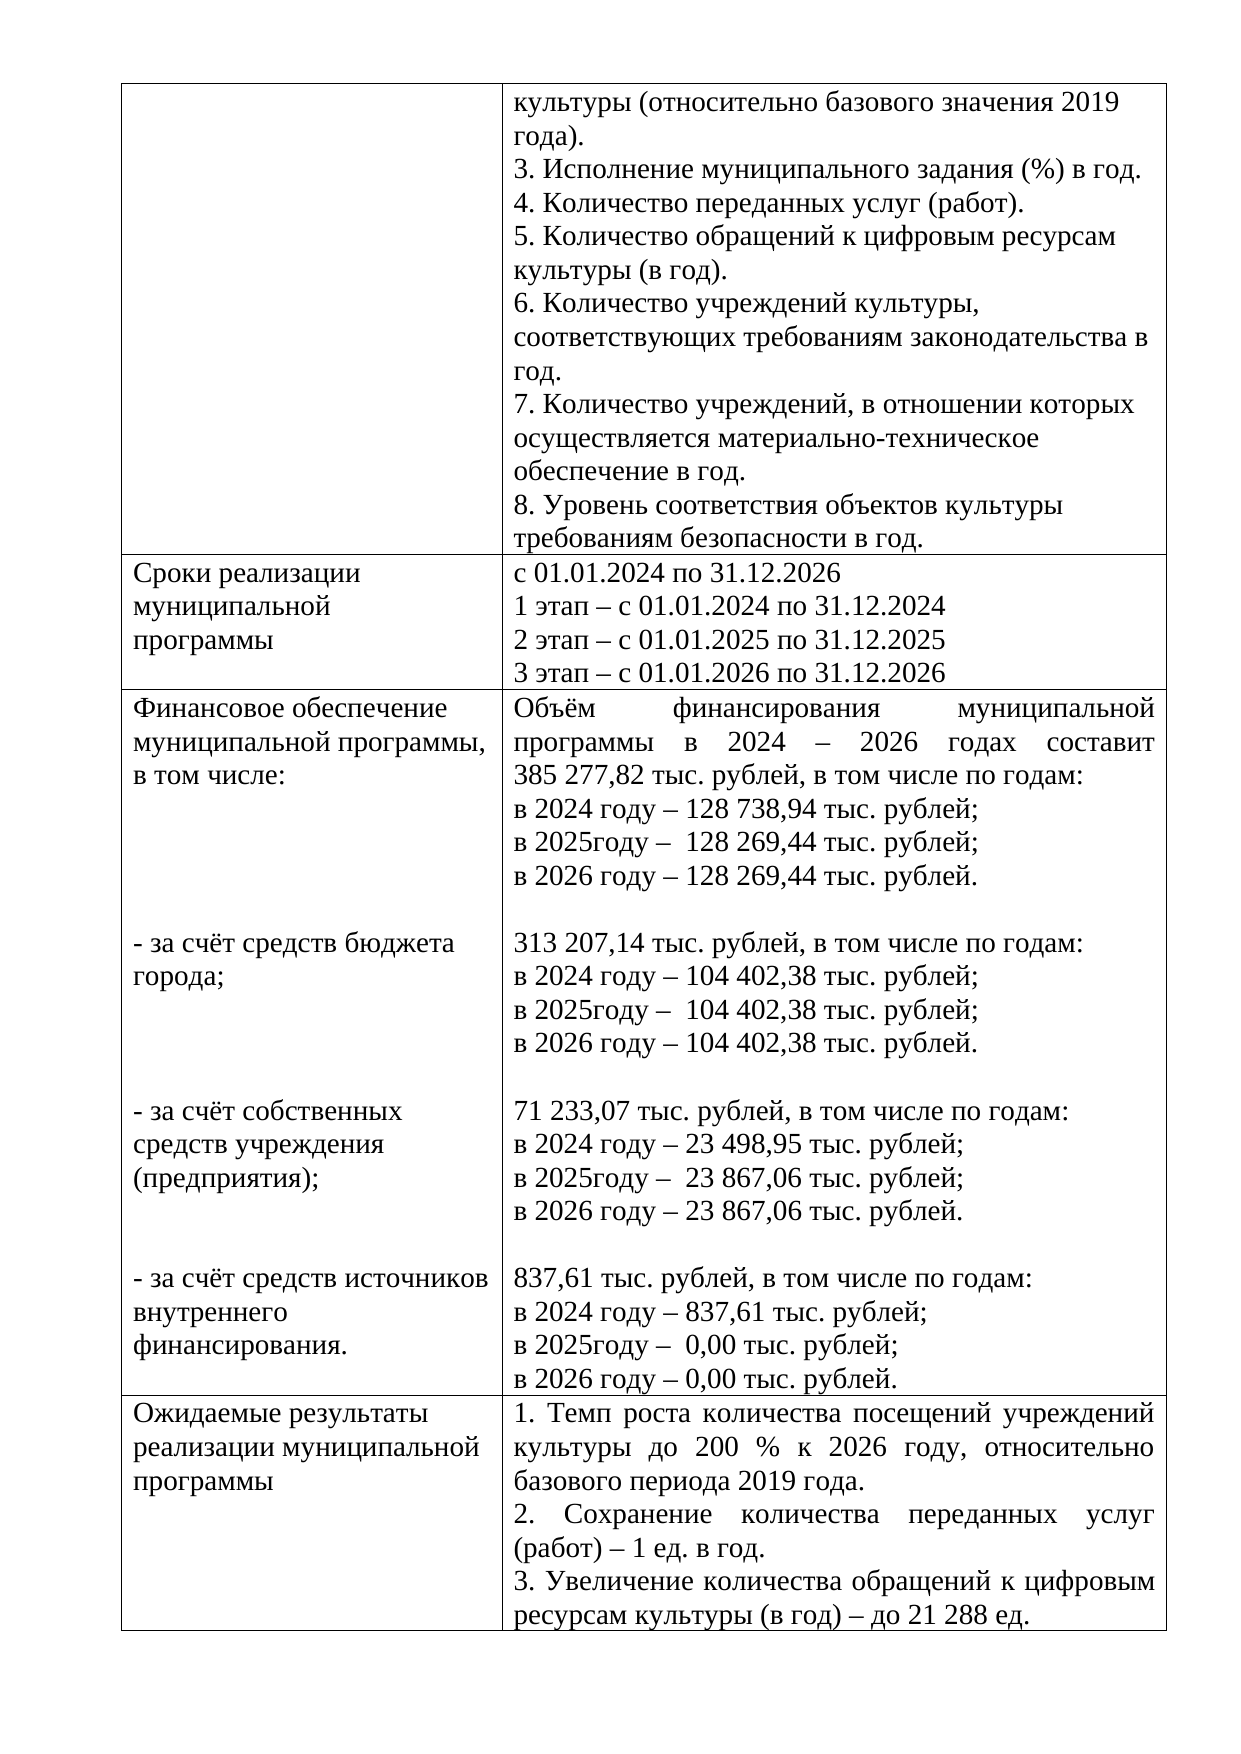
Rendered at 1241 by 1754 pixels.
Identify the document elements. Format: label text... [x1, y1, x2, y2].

table_cell с 01.01.2024 по 31.12.2026 1 этап – с 01.01.2024 по 31.12.2024 2 этап – с 01.01.2025 по 31.12.2025 3 этап – с 01.01.2026 по 31.12.2026 [503, 555, 1166, 689]
table_cell Объём финансирования муниципальной программы в 2024 – 2026 годах составит 385 277,82 тыс. рублей, в том числе по годам: в 2024 году – 128 738,94 тыс. рублей; в 2025году – 128 269,44 тыс. рублей; в 2026 году – 128 269,44 тыс. рублей. 313 207,14 тыс. рублей, в том числе по годам: в 2024 году – 104 402,38 тыс. рублей; в 2025году – 104 402,38 тыс. рублей; в 2026 году – 104 402,38 тыс. рублей. 71 233,07 тыс. рублей, в том числе по годам: в 2024 году – 23 498,95 тыс. рублей; в 2025году – 23 867,06 тыс. рублей; в 2026 году – 23 867,06 тыс. рублей. 837,61 тыс. рублей, в том числе по годам: в 2024 году – 837,61 тыс. рублей; в 2025году – 0,00 тыс. рублей; в 2026 году – 0,00 тыс. рублей. [503, 690, 1166, 1394]
table_cell Финансовое обеспечение муниципальной программы, в том числе: - за счёт средств бюджета города; - за счёт собственных средств учреждения (предприятия); - за счёт средств источников внутреннего финансирования. [122, 690, 502, 1394]
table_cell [503, 1396, 1166, 1630]
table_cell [122, 1396, 502, 1630]
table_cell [503, 84, 1166, 554]
table_cell Сроки реализации муниципальной программы [122, 555, 502, 689]
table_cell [122, 84, 502, 554]
